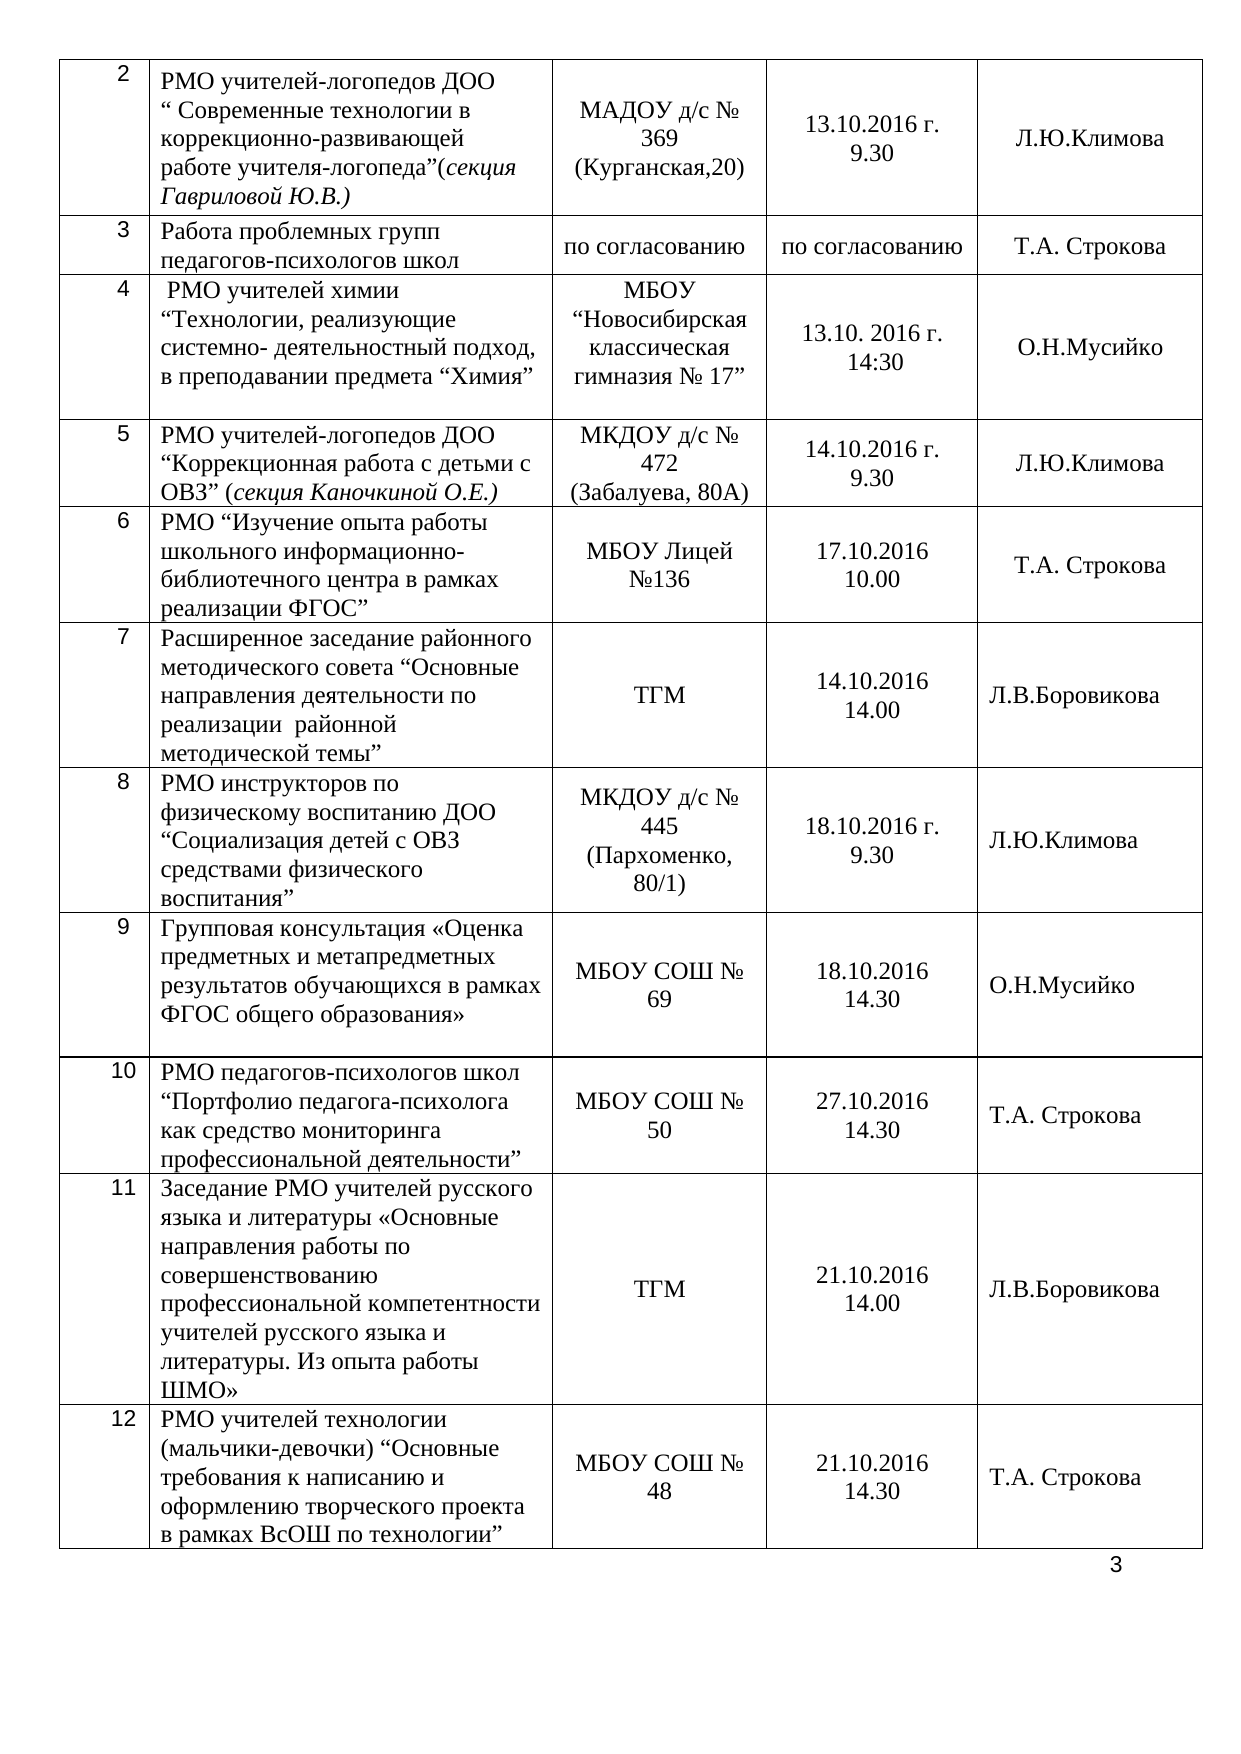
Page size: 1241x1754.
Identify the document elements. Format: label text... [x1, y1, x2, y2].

table_cell РМО учителей-логопедов ДОО “ Современные технологии в коррекционно-развивающей работе учителя-логопеда”(секция Гавриловой Ю.В.) [150, 60, 552, 215]
table_cell МБОУ СОШ № 69 [553, 913, 766, 1056]
table_cell 2 [60, 60, 149, 215]
table_cell 5 [60, 420, 149, 506]
table_cell 21.10.2016 14.30 [767, 1405, 977, 1548]
table_cell Т.А. Строкова [978, 507, 1202, 622]
table_cell МАДОУ д/с № 369 (Курганская,20) [553, 60, 766, 215]
table_cell РМО педагогов-психологов школ “Портфолио педагога-психолога как средство мониторинга профессиональной деятельности” [150, 1058, 552, 1172]
table_cell 21.10.2016 14.00 [767, 1174, 977, 1403]
table_cell МКДОУ д/с № 472 (Забалуева, 80А) [553, 420, 766, 506]
table_cell РМО “Изучение опыта работы школьного информационно-библиотечного центра в рамках реализации ФГОС” [150, 507, 552, 622]
table_cell РМО учителей химии “Технологии, реализующие системно- деятельностный подход, в преподавании предмета “Химия” [150, 275, 552, 419]
table_cell Л.В.Боровикова [978, 623, 1202, 767]
table_cell 6 [60, 507, 149, 622]
table_cell 12 [60, 1405, 149, 1548]
table_cell МБОУ Лицей №136 [553, 507, 766, 622]
table_cell РМО учителей технологии (мальчики-девочки) “Основные требования к написанию и оформлению творческого проекта в рамках ВсОШ по технологии” [150, 1405, 552, 1548]
table_cell 17.10.2016 10.00 [767, 507, 977, 622]
table_cell 8 [60, 768, 149, 912]
table_cell 18.10.2016 г. 9.30 [767, 768, 977, 912]
table_cell 14.10.2016 14.00 [767, 623, 977, 767]
table_cell Групповая консультация «Оценка предметных и метапредметных результатов обучающихся в рамках ФГОС общего образования» [150, 913, 552, 1056]
table_cell 7 [60, 623, 149, 767]
table_cell Л.Ю.Климова [978, 60, 1202, 215]
table_cell 13.10.2016 г. 9.30 [767, 60, 977, 215]
table_cell по согласованию [767, 216, 977, 274]
table_cell Т.А. Строкова [978, 1405, 1202, 1548]
table_cell ТГМ [553, 1174, 766, 1403]
table_cell 18.10.2016 14.30 [767, 913, 977, 1056]
table_cell Т.А. Строкова [978, 1058, 1202, 1172]
table_cell МБОУ “Новосибирская классическая гимназия № 17” [553, 275, 766, 419]
table_cell Работа проблемных групп педагогов-психологов школ [150, 216, 552, 274]
table_cell О.Н.Мусийко [978, 913, 1202, 1056]
table_cell 13.10. 2016 г. 14:30 [767, 275, 977, 419]
table_cell МКДОУ д/с № 445 (Пархоменко, 80/1) [553, 768, 766, 912]
table_cell МБОУ СОШ № 50 [553, 1058, 766, 1172]
table_cell МБОУ СОШ № 48 [553, 1405, 766, 1548]
table_cell 3 [60, 216, 149, 274]
table_cell Заседание РМО учителей русского языка и литературы «Основные направления работы по совершенствованию профессиональной компетентности учителей русского языка и литературы. Из опыта работы ШМО» [150, 1174, 552, 1403]
table_cell 14.10.2016 г. 9.30 [767, 420, 977, 506]
table_cell по согласованию [553, 216, 766, 274]
table_cell 11 [60, 1174, 149, 1403]
table_cell 4 [60, 275, 149, 419]
table_cell 9 [60, 913, 149, 1056]
table_cell О.Н.Мусийко [978, 275, 1202, 419]
table_cell РМО инструкторов по физическому воспитанию ДОО “Социализация детей с ОВЗ средствами физического воспитания” [150, 768, 552, 912]
table_cell Л.В.Боровикова [978, 1174, 1202, 1403]
table_cell РМО учителей-логопедов ДОО “Коррекционная работа с детьми с ОВЗ” (секция Каночкиной О.Е.) [150, 420, 552, 506]
table_cell 27.10.2016 14.30 [767, 1058, 977, 1172]
table_cell Л.Ю.Климова [978, 768, 1202, 912]
table_cell Расширенное заседание районного методического совета “Основные направления деятельности по реализации районной методической темы” [150, 623, 552, 767]
table_cell Т.А. Строкова [978, 216, 1202, 274]
table_cell ТГМ [553, 623, 766, 767]
table_cell 10 [60, 1058, 149, 1172]
table_cell Л.Ю.Климова [978, 420, 1202, 506]
